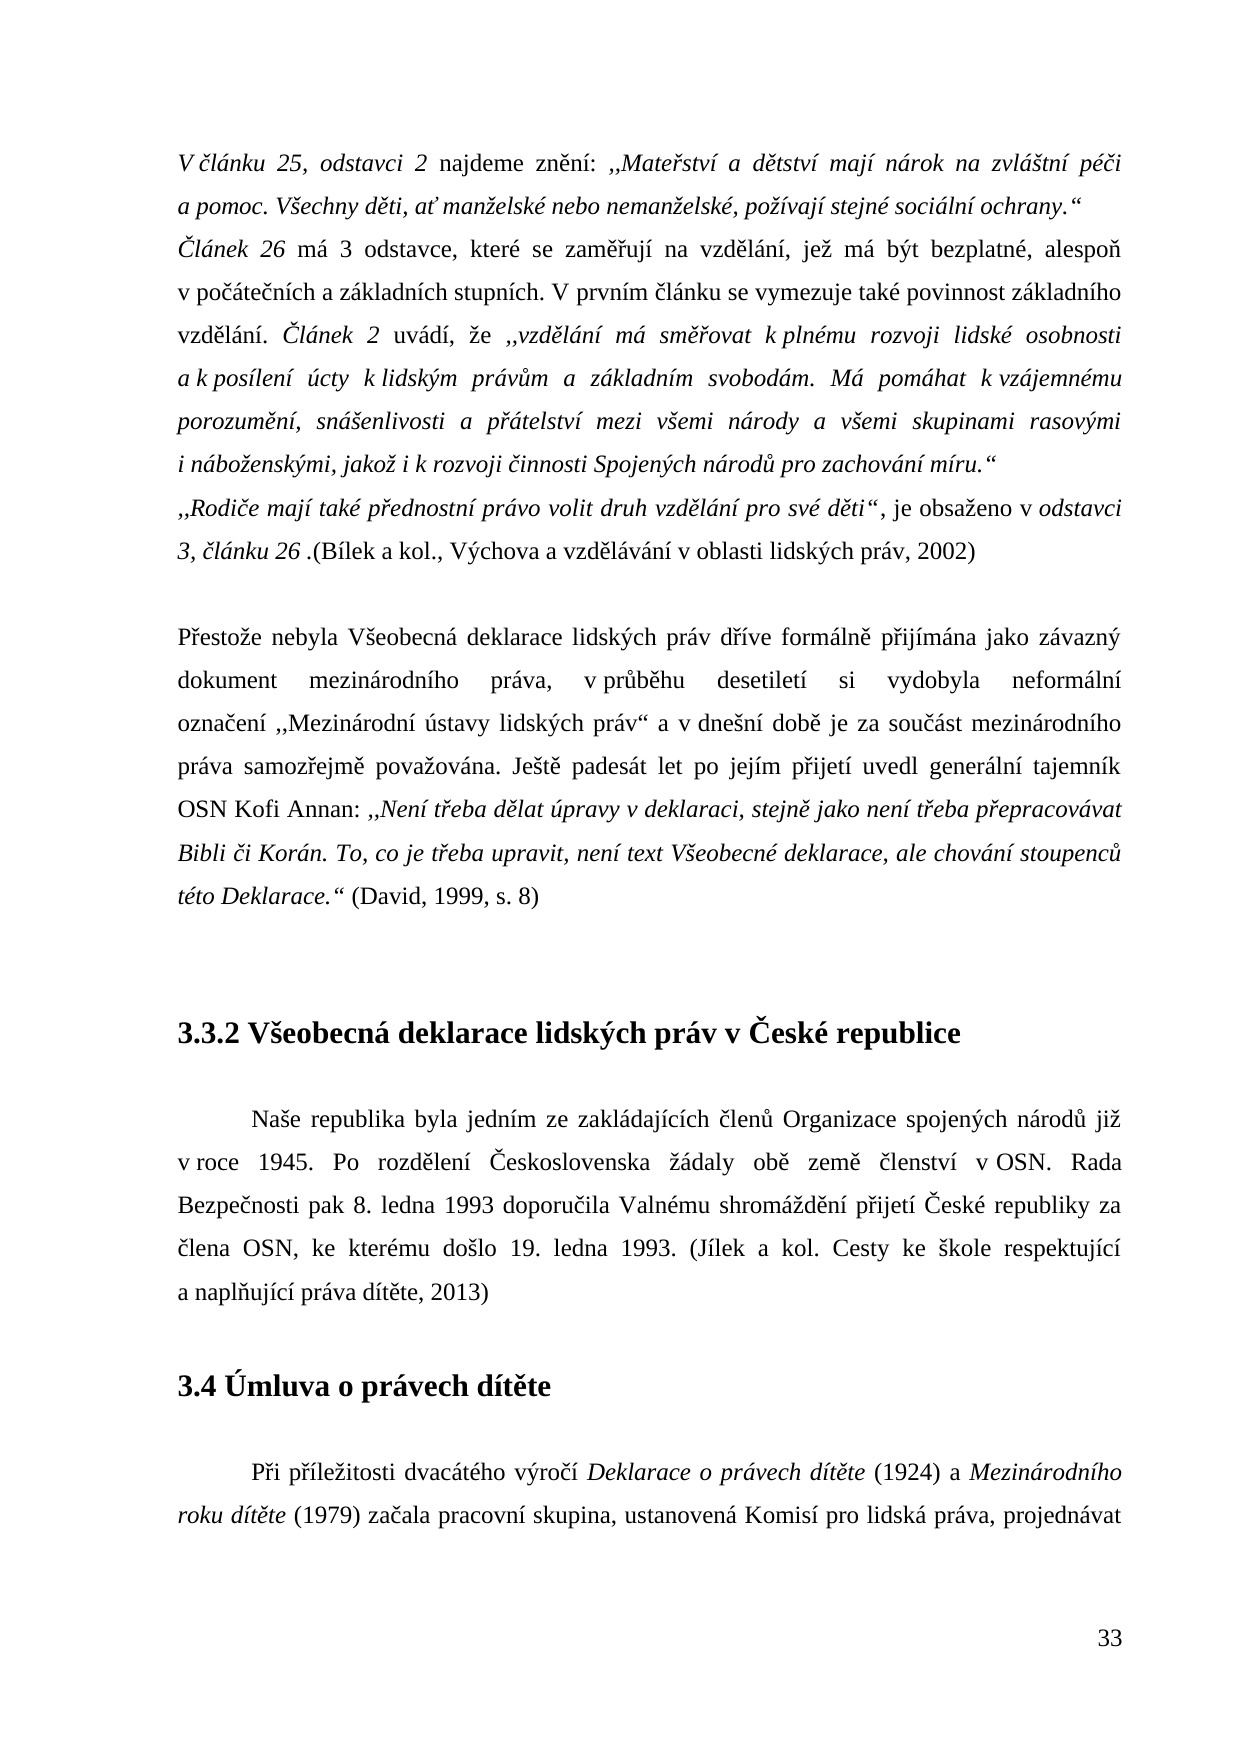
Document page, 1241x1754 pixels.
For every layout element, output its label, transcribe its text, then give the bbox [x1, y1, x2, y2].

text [177, 1457, 1122, 1529]
text ,,Rodiče mají také přednostní právo volit druh vzdělání pro své děti“, je obsaženo v odstavci 3, článku 26 .(Bílek a kol., Výchova a vzdělávání v oblasti lidských práv, 2002) [177, 493, 1122, 564]
subtitle 3.4 Úmluva o právech dítěte [177, 1367, 1122, 1403]
subtitle 3.3.2 Všeobecná deklarace lidských práv v České republice [177, 1014, 1122, 1050]
text Přestože nebyla Všeobecná deklarace lidských práv dříve formálně přijímána jako závazný dokument mezinárodního práva, v průběhu desetiletí si vydobyla neformální označení ,,Mezinárodní ústavy lidských práv“ a v dnešní době je za součást mezinárodního práva samozřejmě považována. Ještě padesát let po jejím přijetí uvedl generální tajemník OSN Kofi Annan: ,,Není třeba dělat úpravy v deklaraci, stejně jako není třeba přepracovávat Bibli či Korán. To, co je třeba upravit, není text Všeobecné deklarace, ale chování stoupenců této Deklarace.“ (David, 1999, s. 8) [177, 622, 1122, 909]
text Článek 26 má 3 odstavce, které se zaměřují na vzdělání, jež má být bezplatné, alespoň v počátečních a základních stupních. V prvním článku se vymezuje také povinnost základního vzdělání. Článek 2 uvádí, že ,,vzdělání má směřovat k plnému rozvoji lidské osobnosti a k posílení úcty k lidským právům a základním svobodám. Má pomáhat k vzájemnému porozumění, snášenlivosti a přátelství mezi všemi národy a všemi skupinami rasovými i náboženskými, jakož i k rozvoji činnosti Spojených národů pro zachování míru.“ [177, 234, 1122, 478]
text Naše republika byla jedním ze zakládajících členů Organizace spojených národů již v roce 1945. Po rozdělení Československa žádaly obě země členství v OSN. Rada Bezpečnosti pak 8. ledna 1993 doporučila Valnému shromáždění přijetí České republiky za člena OSN, ke kterému došlo 19. ledna 1993. (Jílek a kol. Cesty ke škole respektující a naplňující práva dítěte, 2013) [177, 1104, 1122, 1305]
text V článku 25, odstavci 2 najdeme znění: ,,Mateřství a dětství mají nárok na zvláštní péči a pomoc. Všechny děti, ať manželské nebo nemanželské, požívají stejné sociální ochrany.“ [177, 148, 1122, 219]
